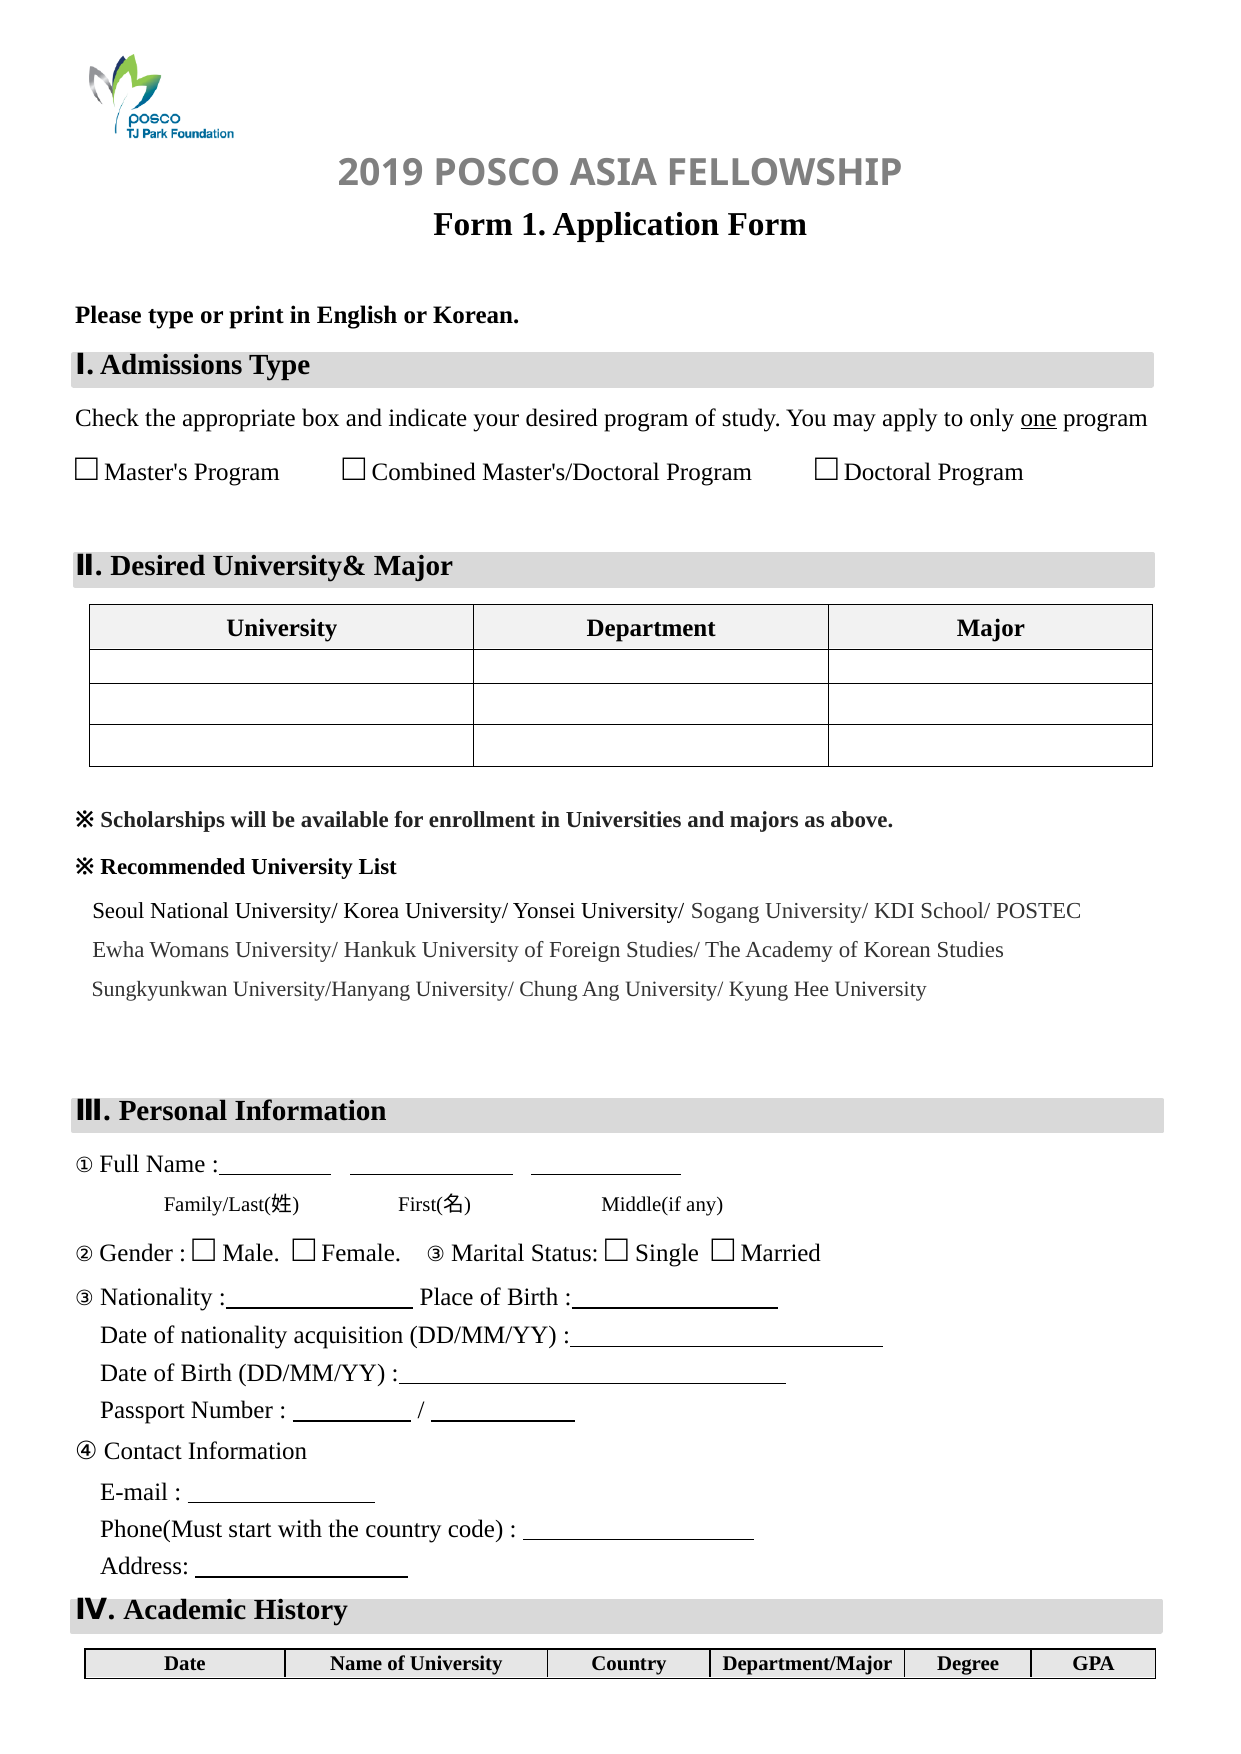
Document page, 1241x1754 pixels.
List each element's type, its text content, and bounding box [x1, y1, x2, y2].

text ※ Recommended University List [75, 850, 1165, 881]
text 2019 POSCO ASIA FELLOWSHIP [75, 146, 1165, 197]
text Ⅱ. Desired University& Major [75, 544, 1165, 584]
text Check the appropriate box and indicate your desired program of study. You may apply to only one program [75, 403, 1165, 431]
text Please type or print in English or Korean. [75, 300, 1165, 329]
table_cell [90, 725, 473, 766]
text Ewha Womans University/ Hankuk University of Foreign Studies/ The Academy of Korean Studies [75, 936, 1165, 963]
text Phone(Must start with the country code) : [75, 1514, 1165, 1543]
text ④ Contact Information [75, 1432, 1165, 1466]
text Ⅳ. Academic History [75, 1588, 1165, 1628]
table_header GPA [1032, 1650, 1155, 1677]
table_header Name of University (or Graduate School) [286, 1650, 547, 1677]
text Ⅲ. Personal Information [75, 1089, 1165, 1129]
text □ Master's Program □ Combined Master's/Doctoral Program □ Doctoral Program [75, 446, 1165, 489]
text Date of Birth (DD/MM/YY) : [75, 1358, 1165, 1387]
table_header Department [474, 605, 828, 648]
text E-mail : [75, 1477, 1165, 1505]
text Form 1. Application Form [75, 204, 1165, 242]
table_cell [90, 684, 473, 724]
table_cell [829, 725, 1152, 766]
table_header Degree [905, 1650, 1030, 1677]
text Address: [75, 1551, 1165, 1580]
table_cell [474, 684, 828, 724]
text Ⅰ. Admissions Type [75, 343, 1165, 383]
text ③ Nationality : Place of Birth : [75, 1282, 1165, 1312]
table_header Department/Major [711, 1650, 904, 1677]
text Family/Last(姓) First(名) Middle(if any) [75, 1187, 1165, 1217]
table_cell [829, 650, 1152, 683]
table_cell [829, 684, 1152, 724]
text Seoul National University/ Korea University/ Yonsei University/ Sogang University/ KDI School/ POSTEC [75, 897, 1165, 923]
table_cell [90, 650, 473, 683]
text Passport Number : / [75, 1395, 1165, 1424]
table_cell [474, 650, 828, 683]
text ① Full Name : [75, 1149, 1165, 1178]
table_header University [90, 605, 473, 648]
text Sungkyunkwan University/Hanyang University/ Chung Ang University/ Kyung Hee University [75, 976, 1165, 1001]
picture [82, 48, 237, 143]
text ② Gender : □ Male. □ Female. ③ Marital Status: □ Single □ Married [75, 1226, 1165, 1269]
text ※ Scholarships will be available for enrollment in Universities and majors as above. [75, 803, 1165, 834]
table_header Major [829, 605, 1152, 648]
table_header Date (dd/mm/yyyy) [86, 1650, 284, 1677]
text Date of nationality acquisition (DD/MM/YY) : [75, 1321, 1165, 1349]
table_header Country [548, 1650, 709, 1677]
table_cell [474, 725, 828, 766]
